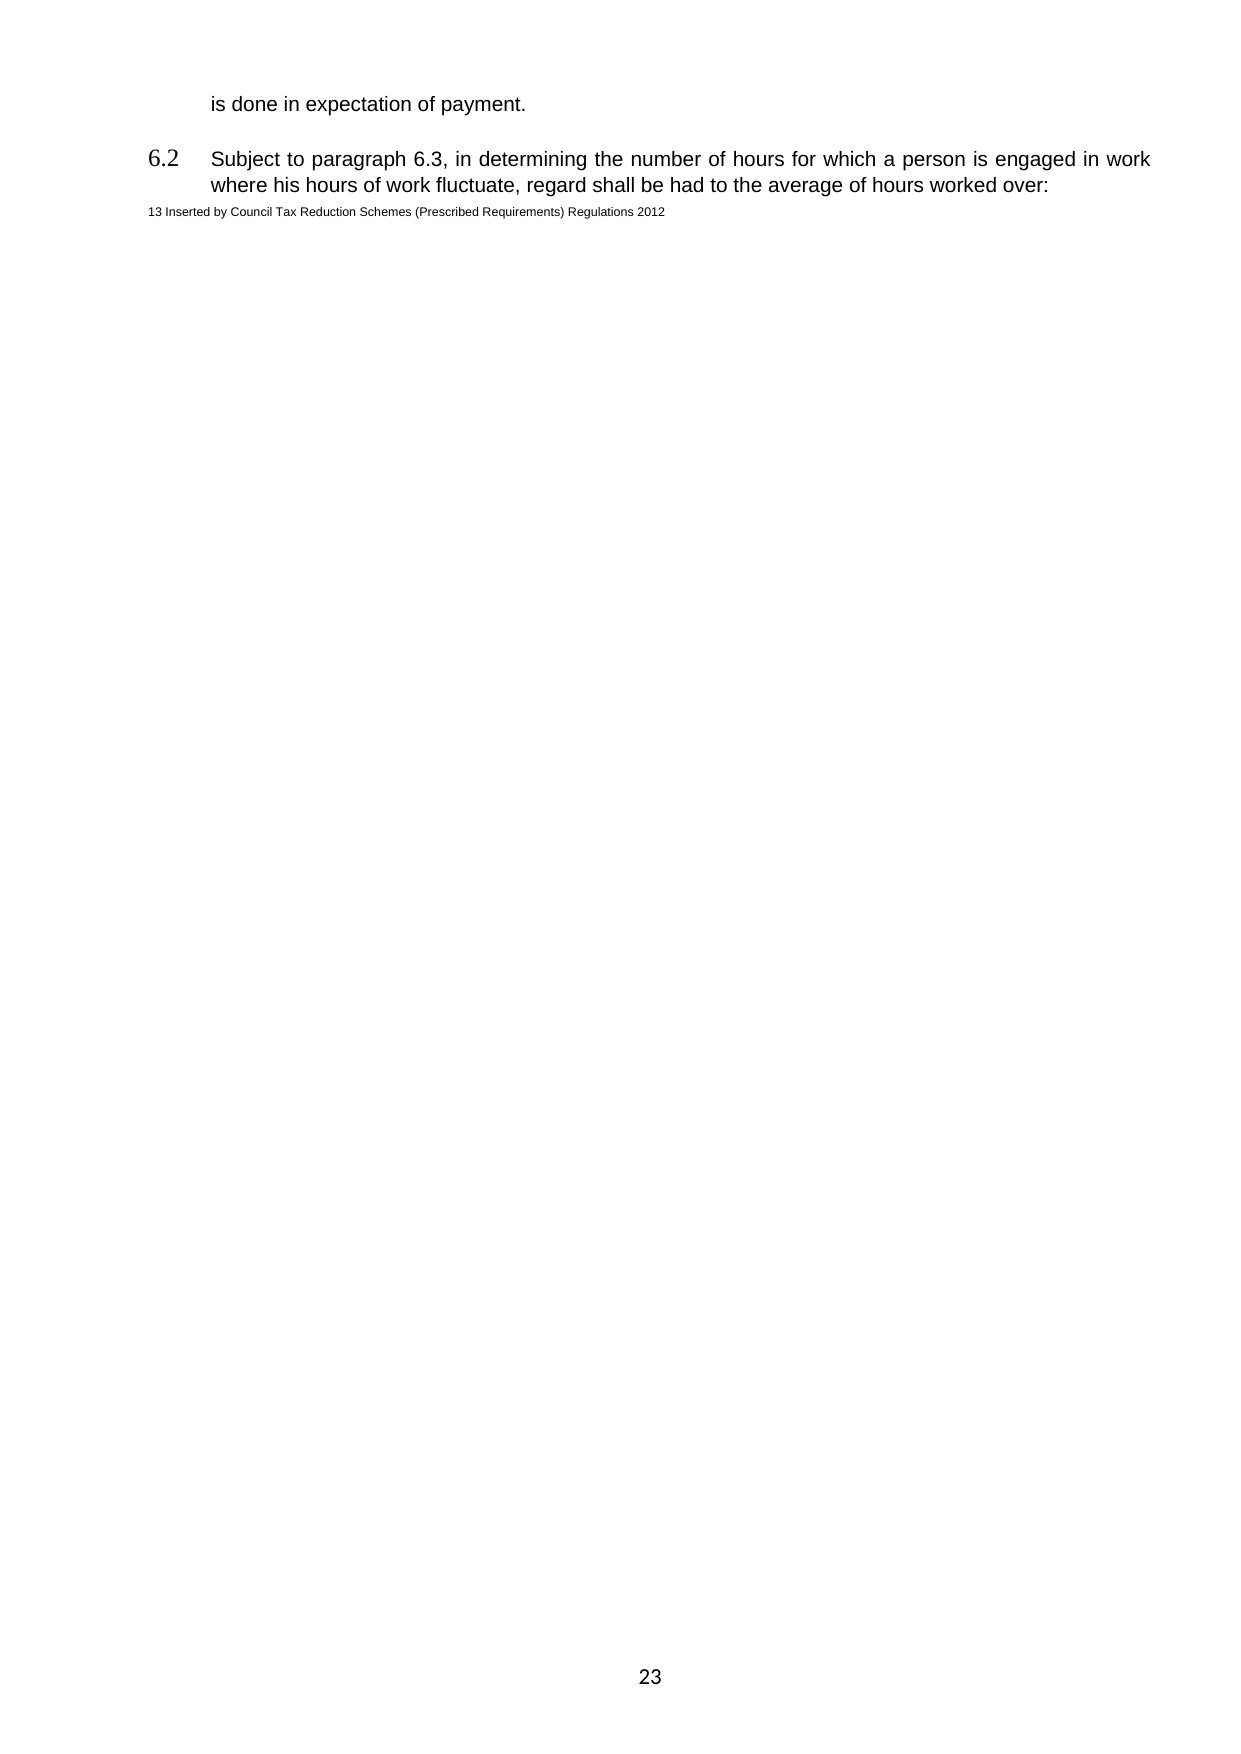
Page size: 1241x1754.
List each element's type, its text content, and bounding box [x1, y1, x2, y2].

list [148, 93, 1152, 116]
text 13 Inserted by Council Tax Reduction Schemes (Prescribed Requirements) Regulations 2012 [148, 204, 1152, 219]
list Subject to paragraph 6.3, in determining the number of hours for which a person is engaged in work where his hours of work fluctuate, regard shall be had to the average of hours worked over: [148, 144, 1152, 196]
